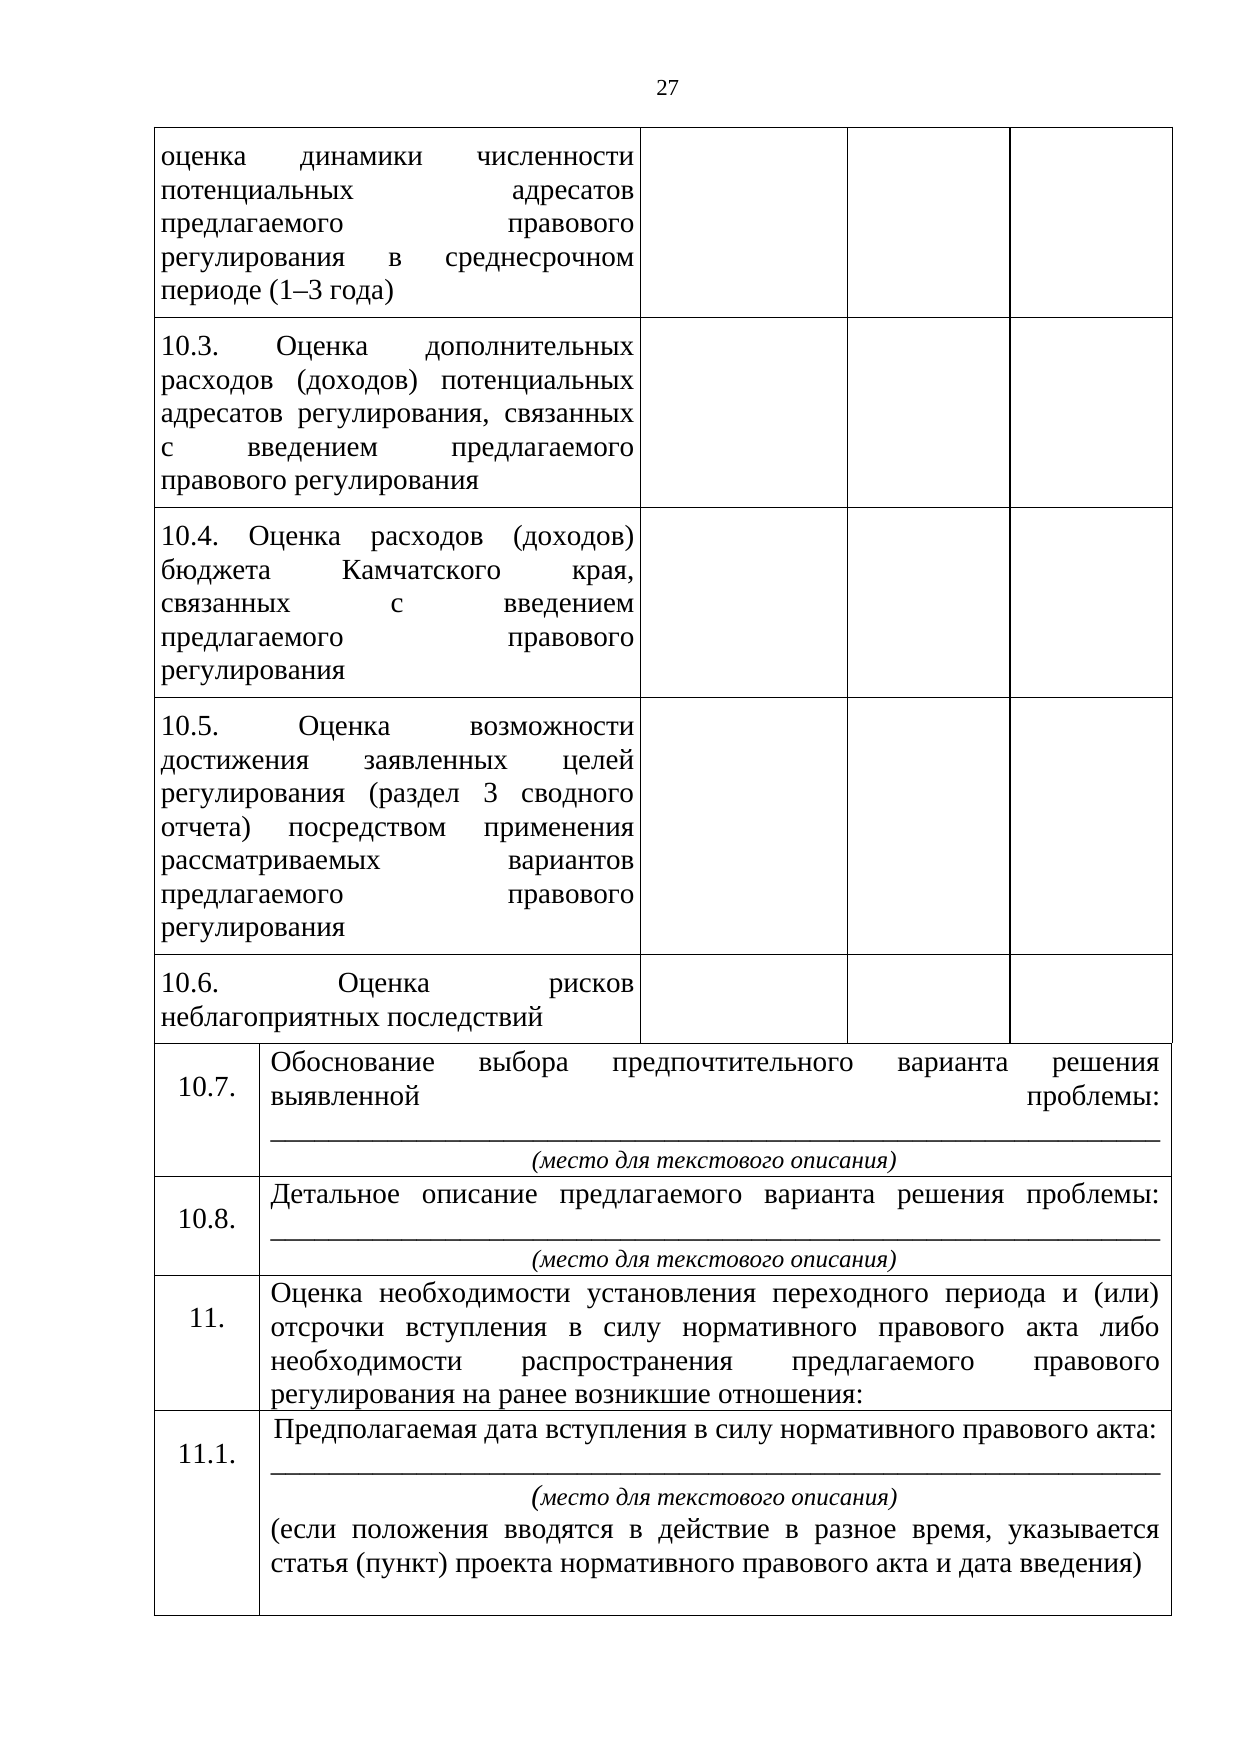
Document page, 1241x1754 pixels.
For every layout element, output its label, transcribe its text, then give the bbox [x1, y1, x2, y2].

table_cell Предполагаемая дата вступления в силу нормативного правового акта: _____________________________________________________________ (место для текстового описания) (если положения вводятся в действие в разное время, указывается статья (пункт) проекта нормативного правового акта и дата введения) [260, 1411, 1171, 1614]
table_header 10.7. [155, 1044, 259, 1176]
table_cell [848, 508, 1009, 697]
table_cell [641, 698, 847, 954]
table_cell [848, 318, 1009, 507]
table_cell 10.5. Оценка возможности достижения заявленных целей регулирования (раздел 3 сводного отчета) посредством применения рассматриваемых вариантов предлагаемого правового регулирования [155, 698, 640, 954]
table_cell [641, 955, 847, 1043]
table_cell [848, 128, 1009, 317]
table_cell [848, 955, 1009, 1043]
table_cell [1011, 318, 1172, 507]
table_cell [641, 508, 847, 697]
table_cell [155, 128, 640, 317]
table_cell 10.8. [155, 1177, 259, 1274]
table_cell [1011, 955, 1172, 1043]
table_cell Оценка необходимости установления переходного периода и (или) отсрочки вступления в силу нормативного правового акта либо необходимости распространения предлагаемого правового регулирования на ранее возникшие отношения: [260, 1276, 1171, 1410]
table_cell [1011, 508, 1172, 697]
table_cell [1011, 698, 1172, 954]
table_cell [641, 318, 847, 507]
table_cell [1011, 128, 1172, 317]
table_header Обоснование выбора предпочтительного варианта решения выявленной проблемы: _____________________________________________________________ (место для текстового описания) [260, 1044, 1171, 1176]
table_cell 10.3. Оценка дополнительных расходов (доходов) потенциальных адресатов регулирования, связанных с введением предлагаемого правового регулирования [155, 318, 640, 507]
table_cell 10.6. Оценка рисков неблагоприятных последствий [155, 955, 640, 1043]
table_cell [848, 698, 1009, 954]
table_cell 10.4. Оценка расходов (доходов) бюджета Камчатского края, связанных с введением предлагаемого правового регулирования [155, 508, 640, 697]
table_cell 11. [155, 1276, 259, 1410]
table_cell [641, 128, 847, 317]
table_cell Детальное описание предлагаемого варианта решения проблемы: _____________________________________________________________ (место для текстового описания) [260, 1177, 1171, 1274]
table_cell 11.1. [155, 1411, 259, 1614]
